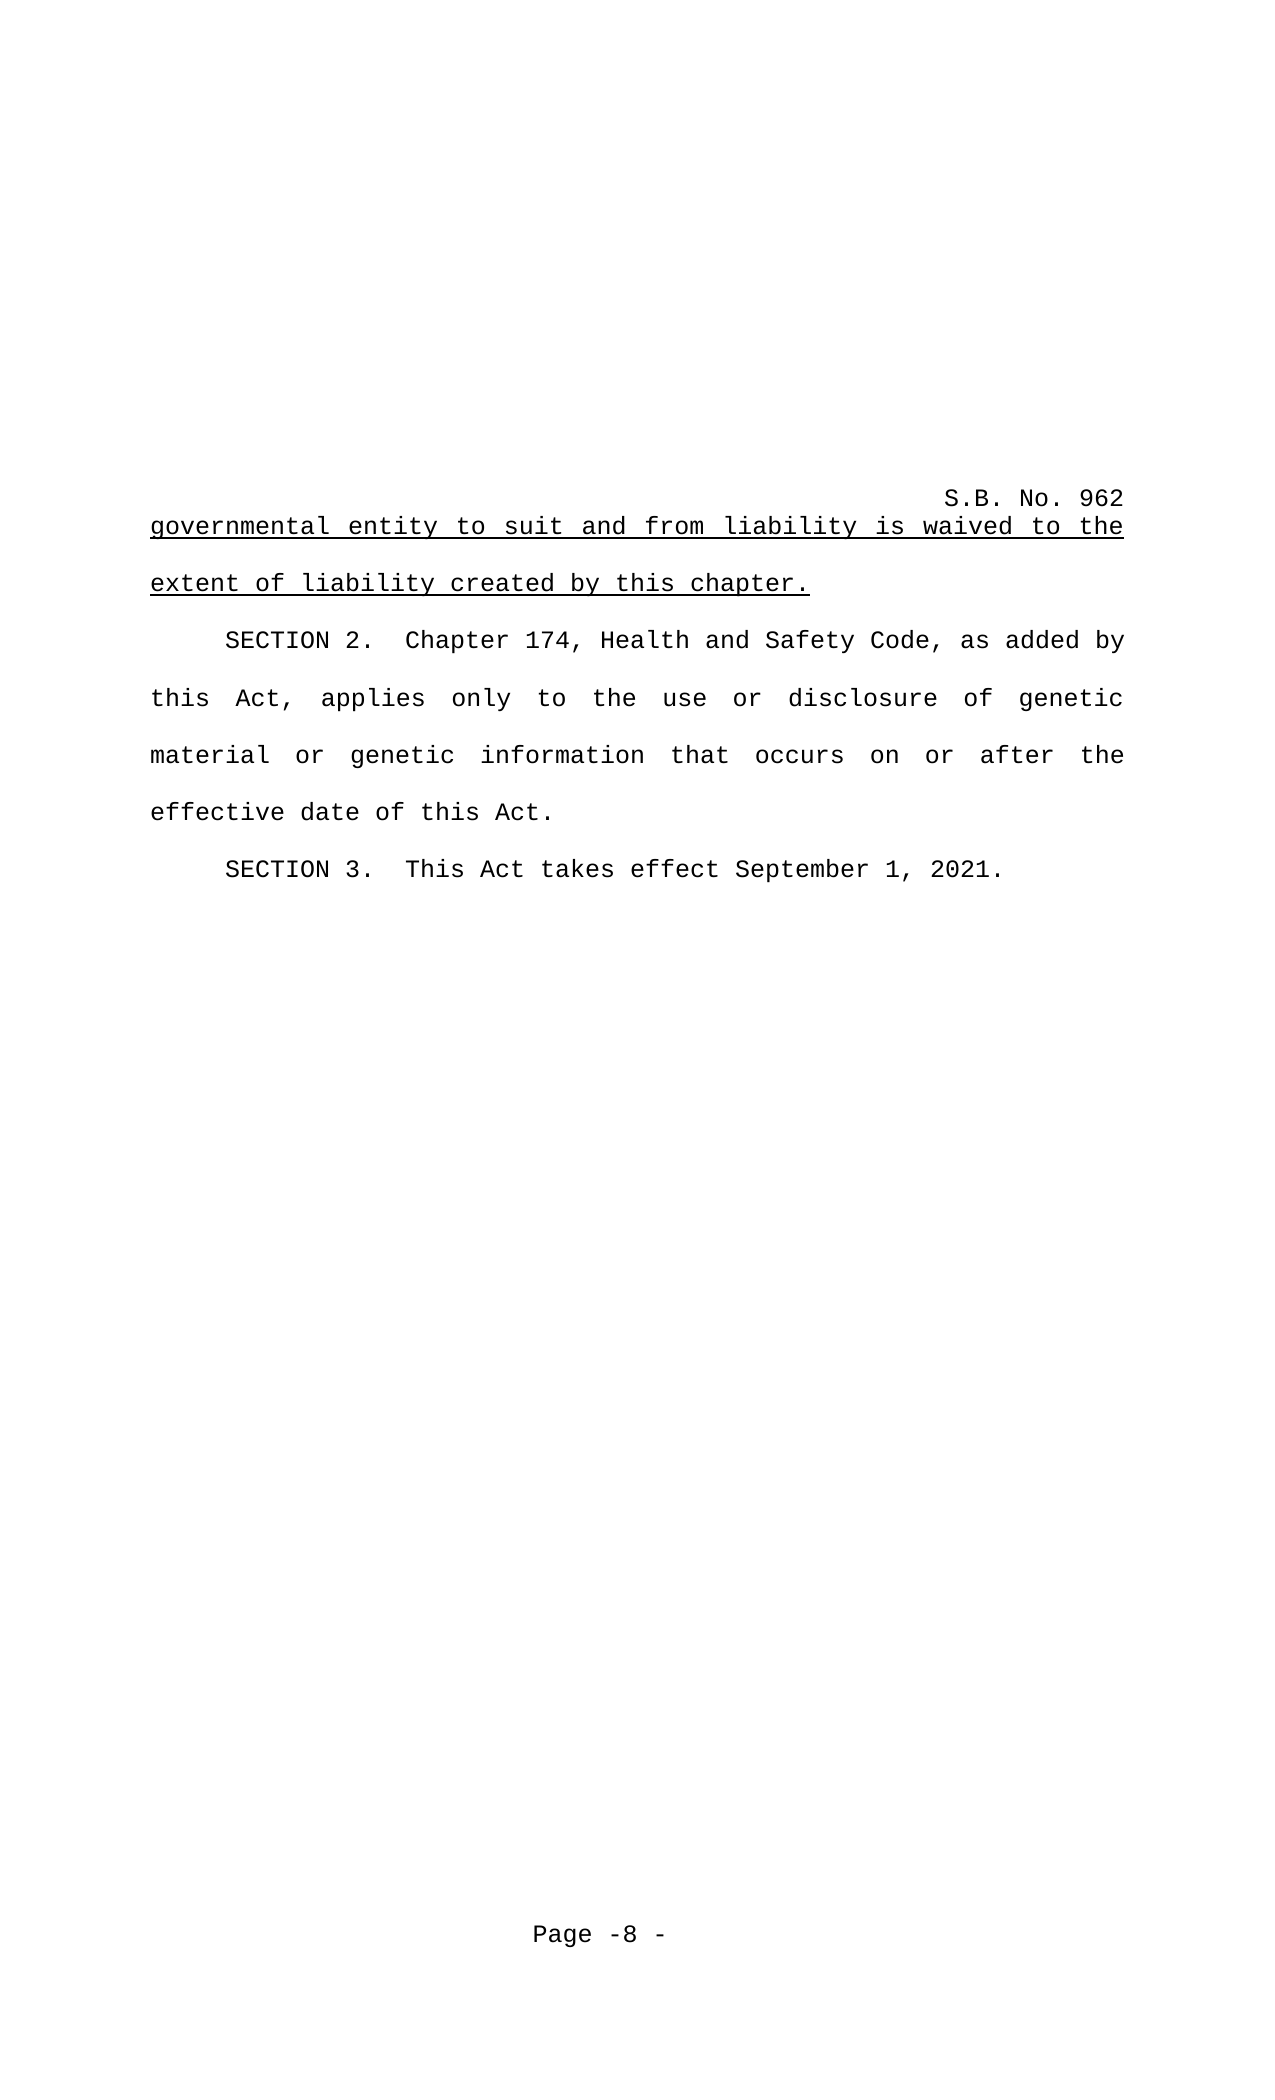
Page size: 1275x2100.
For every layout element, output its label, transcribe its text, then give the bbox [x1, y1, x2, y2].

text SECTION 3. This Act takes effect September 1, 2021. [150, 856, 1125, 885]
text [150, 514, 1125, 599]
text SECTION 2. Chapter 174, Health and Safety Code, as added by this Act, applies only to the use or disclosure of genetic material or genetic information that occurs on or after the effective date of this Act. [150, 628, 1125, 828]
